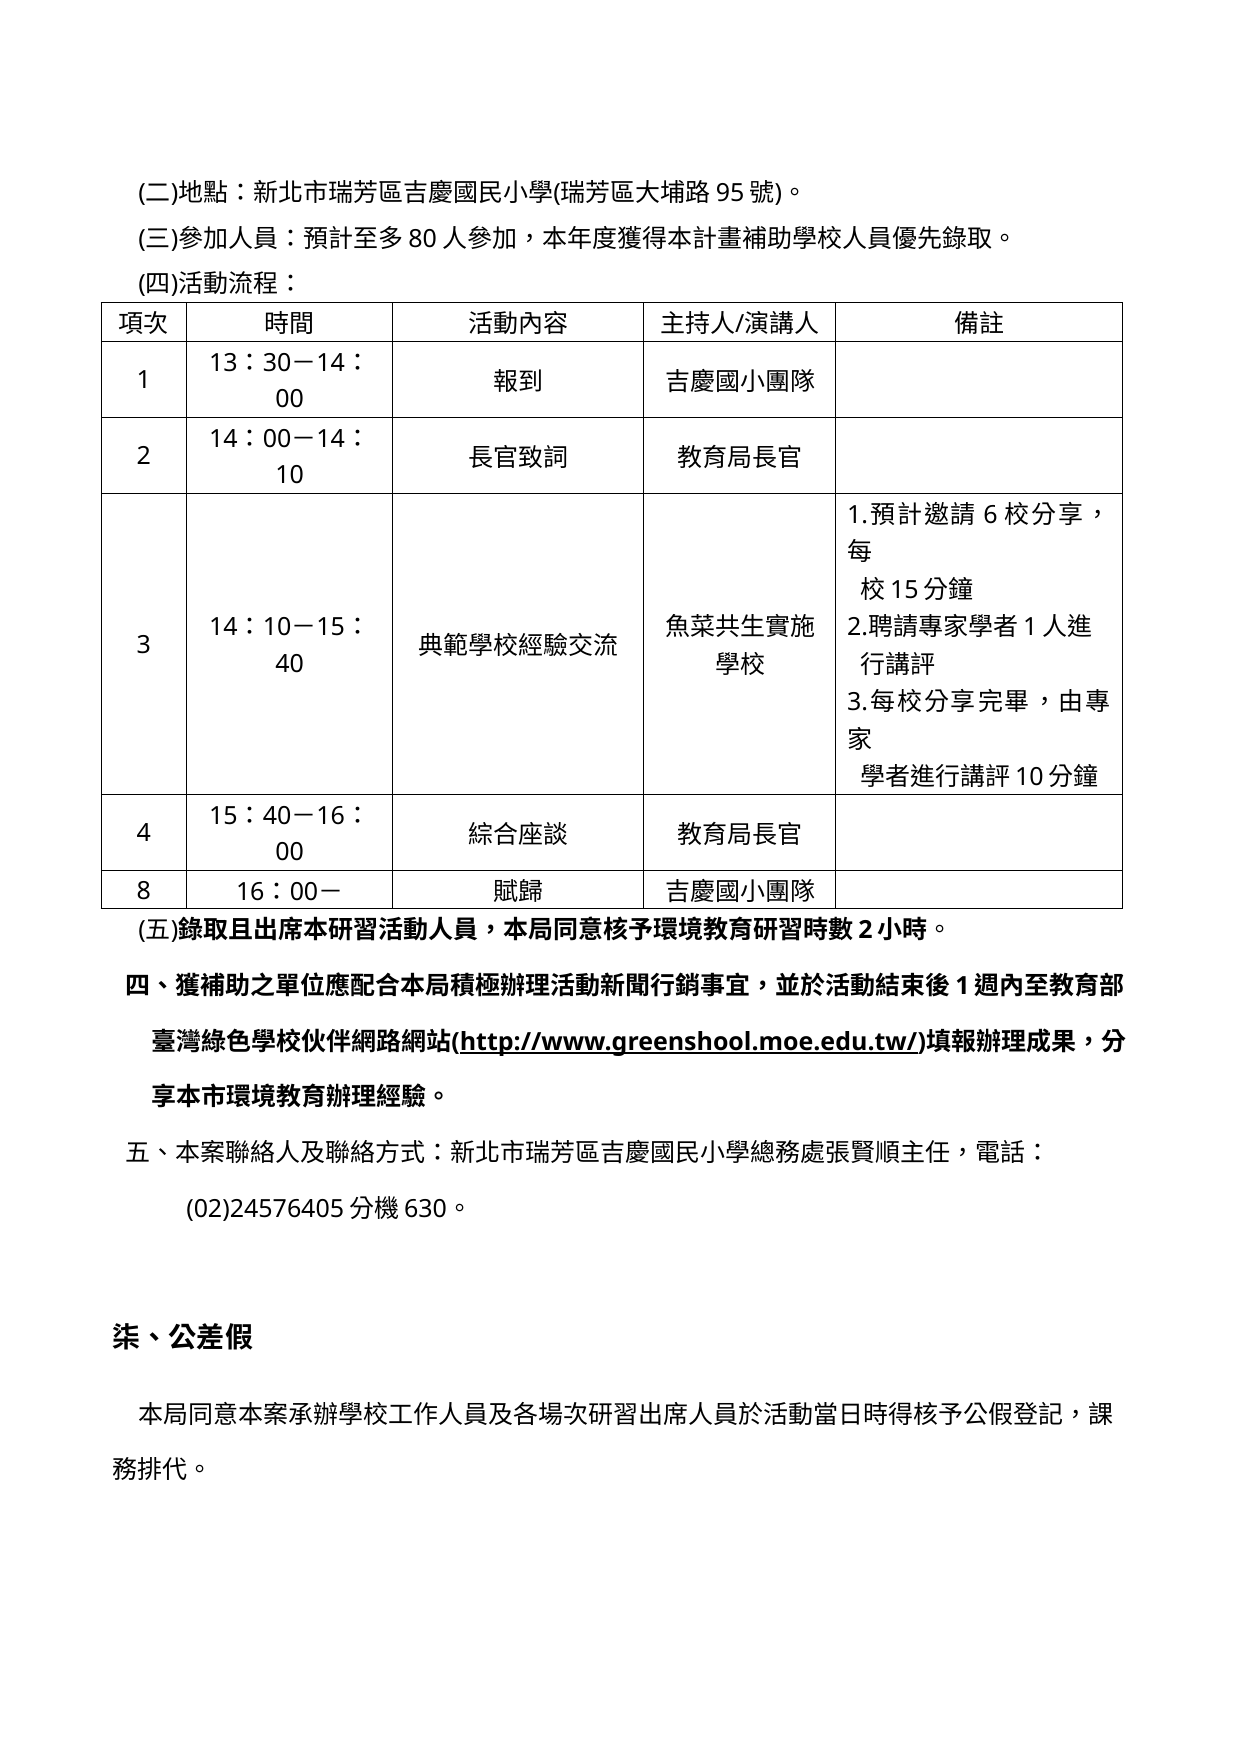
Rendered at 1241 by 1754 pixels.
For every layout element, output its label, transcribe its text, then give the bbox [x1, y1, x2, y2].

text (二)地點：新北市瑞芳區吉慶國民小學(瑞芳區大埔路95號)。 [112, 164, 1128, 210]
text 本局同意本案承辦學校工作人員及各場次研習出席人員於活動當日時得核予公假登記，課 [112, 1393, 1128, 1431]
table_cell 吉慶國小團隊 [644, 342, 835, 417]
table_header 項次 [102, 303, 186, 341]
table_cell 1.預計邀請6校分享，每 校15分鐘 2.聘請專家學者1人進 行講評 3.每校分享完畢，由專家 學者進行講評10分鐘 [836, 494, 1122, 794]
table_cell [836, 418, 1122, 493]
table_cell 13：30－14：00 [187, 342, 392, 417]
table_cell 15：40－16：00 [187, 795, 392, 870]
text 務排代。 [112, 1449, 1128, 1487]
table_cell 2 [102, 418, 186, 493]
table_cell [836, 795, 1122, 870]
table_cell 魚菜共生實施學校 [644, 494, 835, 794]
table_header 備註 [836, 303, 1122, 341]
text 享本市環境教育辦理經驗。 [112, 1076, 1128, 1114]
table_cell 14：10－15：40 [187, 494, 392, 794]
table_cell 典範學校經驗交流 [393, 494, 643, 794]
table_cell 4 [102, 795, 186, 870]
table_cell 16：00－ [187, 871, 392, 908]
table_cell 14：00－14：10 [187, 418, 392, 493]
text 四、獲補助之單位應配合本局積極辦理活動新聞行銷事宜，並於活動結束後1週內至教育部 [112, 965, 1128, 1002]
table_cell 賦歸 [393, 871, 643, 908]
table_cell [836, 342, 1122, 417]
text 五、本案聯絡人及聯絡方式：新北市瑞芳區吉慶國民小學總務處張賢順主任，電話：(02)24576405分機630。 [112, 1132, 1128, 1226]
text (四)活動流程： [112, 256, 1128, 302]
table_cell 8 [102, 871, 186, 908]
table_cell 綜合座談 [393, 795, 643, 870]
text (三)參加人員：預計至多80人參加，本年度獲得本計畫補助學校人員優先錄取。 [112, 210, 1128, 256]
text 臺灣綠色學校伙伴網路網站(http://www.greenshool.moe.edu.tw/)填報辦理成果，分 [112, 1021, 1128, 1058]
table_cell 1 [102, 342, 186, 417]
table_cell [836, 871, 1122, 908]
table_cell 吉慶國小團隊 [644, 871, 835, 908]
table_header 主持人/演講人 [644, 303, 835, 341]
table_header 時間 [187, 303, 392, 341]
table_cell 教育局長官 [644, 795, 835, 870]
text 柒、公差假 [112, 1298, 1128, 1373]
table_cell 3 [102, 494, 186, 794]
table_cell 長官致詞 [393, 418, 643, 493]
text (五)錄取且出席本研習活動人員，本局同意核予環境教育研習時數2小時。 [112, 909, 1128, 947]
table_header 活動內容 [393, 303, 643, 341]
table_cell 報到 [393, 342, 643, 417]
table_cell 教育局長官 [644, 418, 835, 493]
